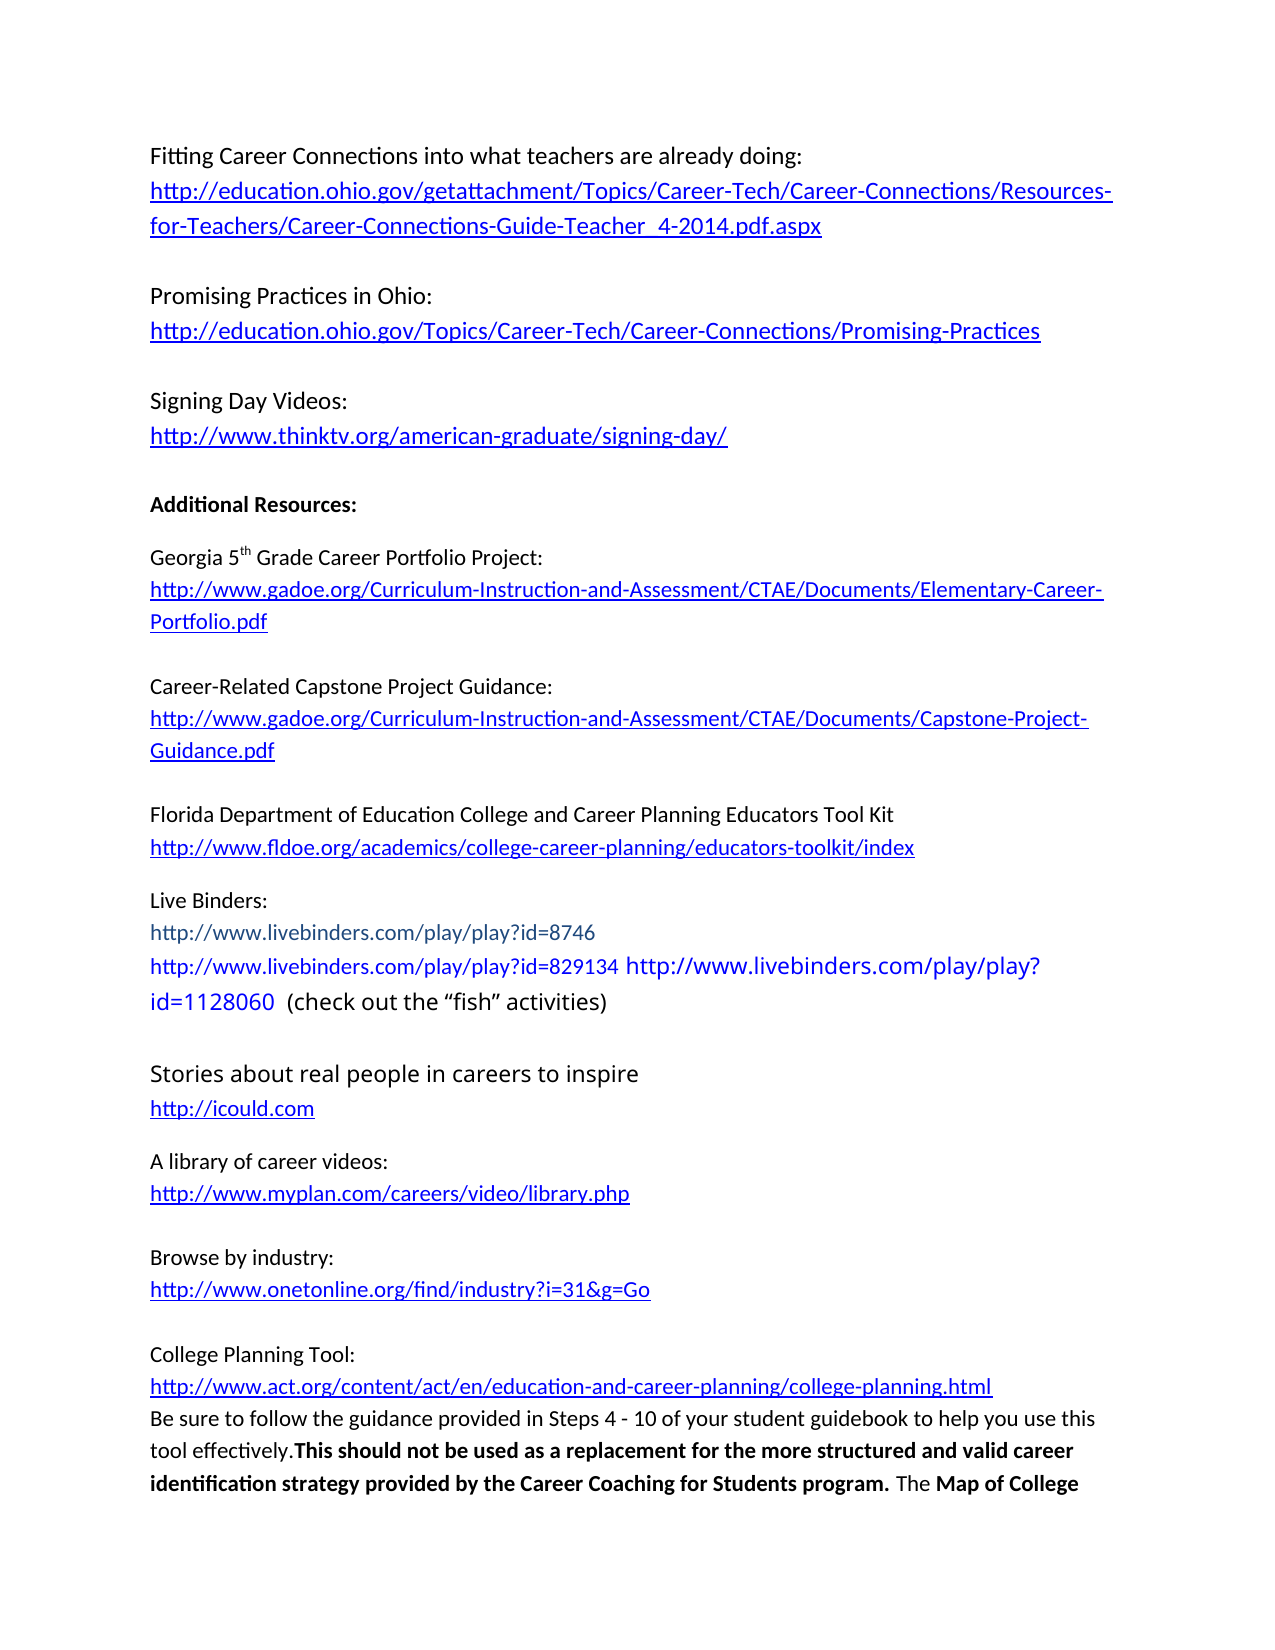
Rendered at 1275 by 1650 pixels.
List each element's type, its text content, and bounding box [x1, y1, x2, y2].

text Signing Day Videos: [150, 385, 1125, 416]
text Stories about real people in careers to inspire [150, 1058, 1125, 1089]
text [150, 1404, 1125, 1497]
text http://www.livebinders.com/play/play?id=8746 [150, 918, 1125, 946]
text Fitting Career Connections into what teachers are already doing: http://education.ohio.gov/getattachment/Topics/Career-Tech/Career-Connections/Resources-for-Teachers/Career-Connections-Guide-Teacher_4-2014.pdf.aspx [150, 140, 1125, 241]
text http://www.thinktv.org/american-graduate/signing-day/ [150, 420, 1125, 451]
text http://www.onetonline.org/find/industry?i=31&g=Go [150, 1276, 1125, 1304]
text Florida Department of Education College and Career Planning Educators Tool Kit [150, 801, 1125, 828]
text http://www.gadoe.org/Curriculum-Instruction-and-Assessment/CTAE/Documents/Capstone-Project-Guidance.pdf [150, 704, 1125, 764]
text http://education.ohio.gov/Topics/Career-Tech/Career-Connections/Promising-Practices [150, 315, 1125, 346]
text http://icould.com [150, 1094, 1125, 1122]
text Georgia 5th Grade Career Portfolio Project: [150, 543, 1125, 571]
text http://www.gadoe.org/Curriculum-Instruction-and-Assessment/CTAE/Documents/Elementary-Career-Portfolio.pdf [150, 575, 1125, 635]
text Live Binders: [150, 886, 1125, 914]
text http://www.fldoe.org/academics/college-career-planning/educators-toolkit/index [150, 833, 1125, 861]
text Promising Practices in Ohio: [150, 280, 1125, 311]
text Additional Resources: [150, 490, 1125, 518]
text College Planning Tool: [150, 1340, 1125, 1368]
text A library of career videos: [150, 1147, 1125, 1175]
text http://www.livebinders.com/play/play?id=829134 http://www.livebinders.com/play/play?id=1128060 (check out the “fish” activities) [150, 950, 1125, 1017]
text Career-Related Capstone Project Guidance: [150, 672, 1125, 700]
text Browse by industry: [150, 1243, 1125, 1271]
text http://www.myplan.com/careers/video/library.php [150, 1179, 1125, 1207]
text http://www.act.org/content/act/en/education-and-career-planning/college-planning.html [150, 1372, 1125, 1400]
